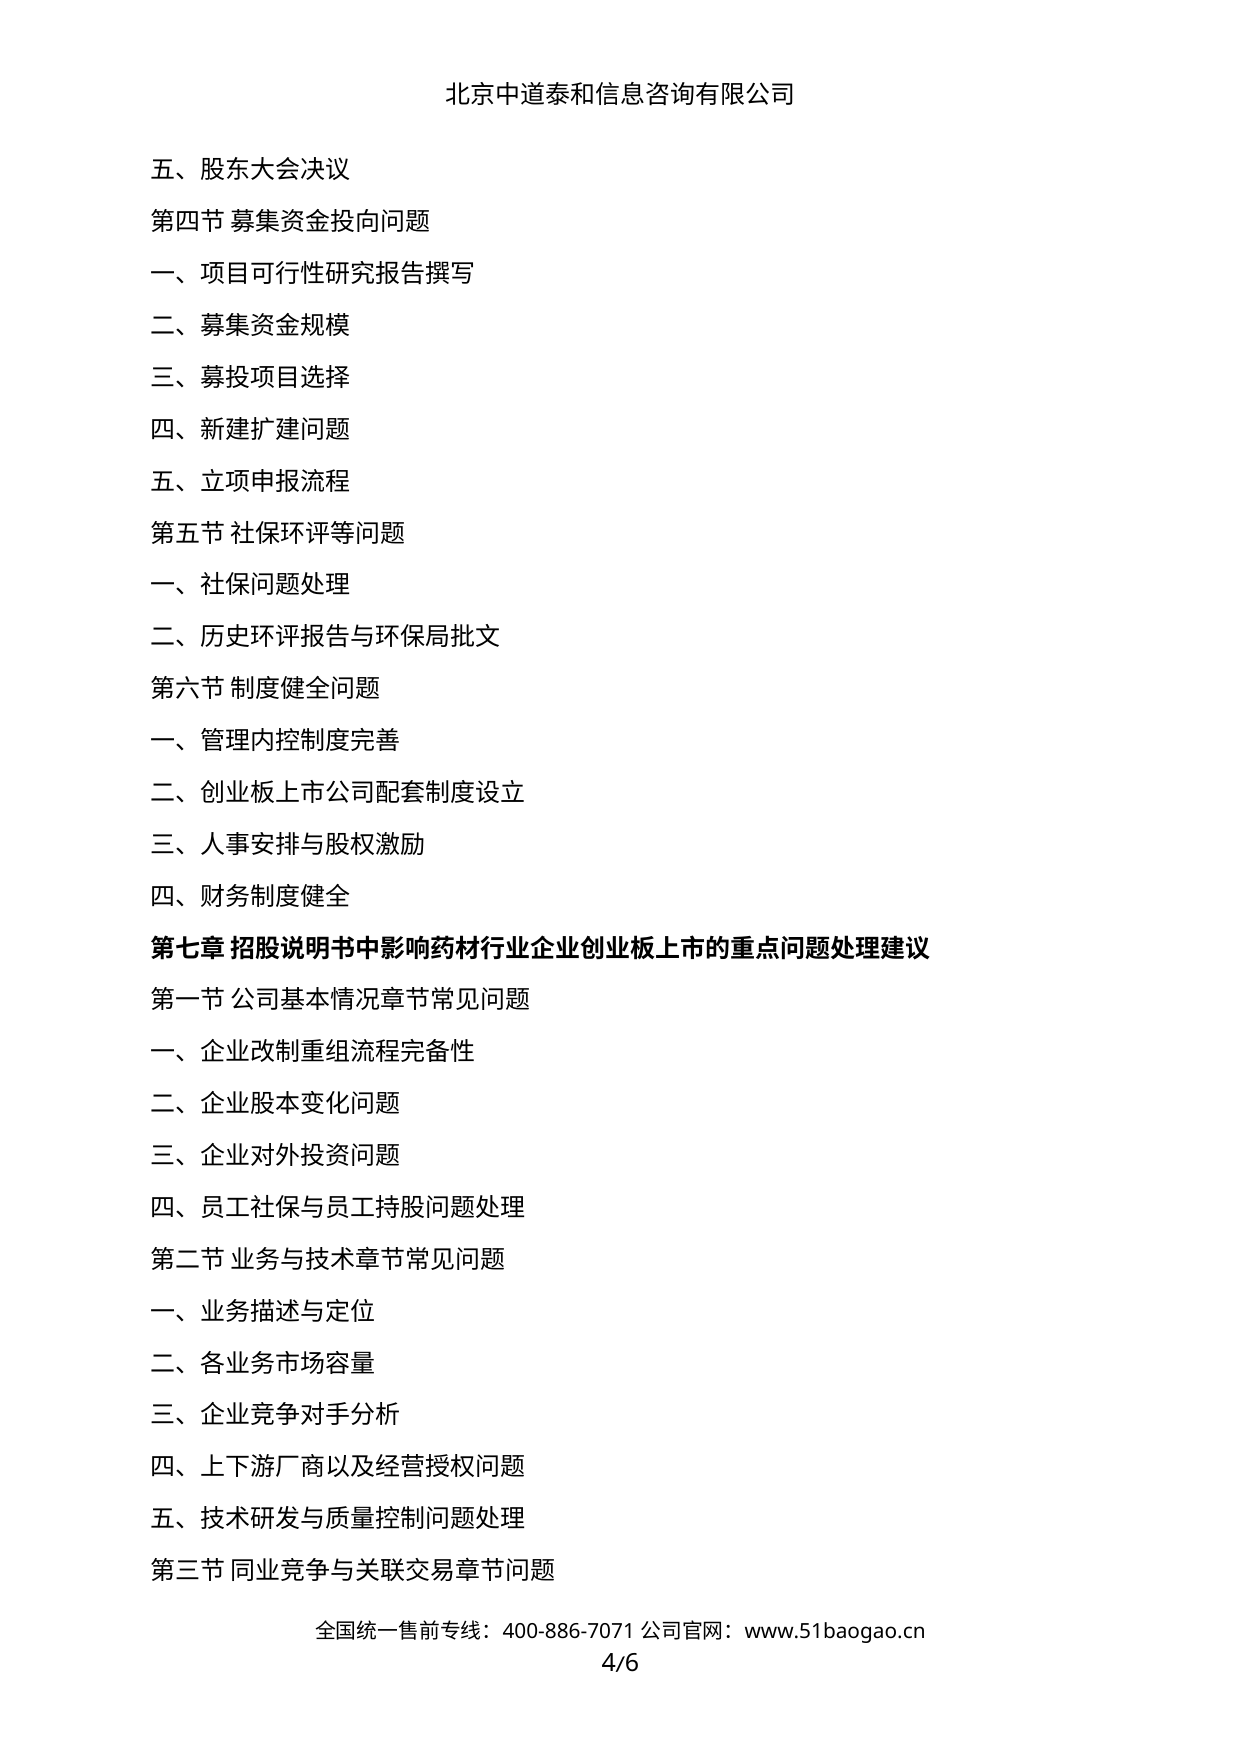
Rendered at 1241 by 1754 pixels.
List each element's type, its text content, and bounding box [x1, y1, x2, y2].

text 一、项目可行性研究报告撰写 [150, 254, 1090, 290]
text 一、企业改制重组流程完备性 [150, 1032, 1090, 1068]
text 第六节 制度健全问题 [150, 669, 1090, 705]
text 二、历史环评报告与环保局批文 [150, 617, 1090, 653]
text 第二节 业务与技术章节常见问题 [150, 1239, 1090, 1276]
text 二、创业板上市公司配套制度设立 [150, 772, 1090, 809]
text 五、立项申报流程 [150, 461, 1090, 497]
text 三、企业对外投资问题 [150, 1136, 1090, 1172]
text 四、上下游厂商以及经营授权问题 [150, 1447, 1090, 1483]
text 二、各业务市场容量 [150, 1343, 1090, 1379]
text 五、股东大会决议 [150, 150, 1090, 186]
text 四、员工社保与员工持股问题处理 [150, 1187, 1090, 1224]
text 三、人事安排与股权激励 [150, 824, 1090, 861]
text 二、企业股本变化问题 [150, 1084, 1090, 1120]
text 第三节 同业竞争与关联交易章节问题 [150, 1551, 1090, 1587]
text 三、企业竞争对手分析 [150, 1395, 1090, 1431]
text 四、新建扩建问题 [150, 409, 1090, 446]
text 五、技术研发与质量控制问题处理 [150, 1499, 1090, 1535]
text 一、管理内控制度完善 [150, 721, 1090, 757]
text 第四节 募集资金投向问题 [150, 202, 1090, 238]
text 三、募投项目选择 [150, 357, 1090, 394]
text 第五节 社保环评等问题 [150, 513, 1090, 549]
text 二、募集资金规模 [150, 306, 1090, 342]
text 一、业务描述与定位 [150, 1291, 1090, 1327]
text 第七章 招股说明书中影响药材行业企业创业板上市的重点问题处理建议 [150, 928, 1090, 964]
text 第一节 公司基本情况章节常见问题 [150, 980, 1090, 1016]
text 四、财务制度健全 [150, 876, 1090, 912]
text 一、社保问题处理 [150, 565, 1090, 601]
